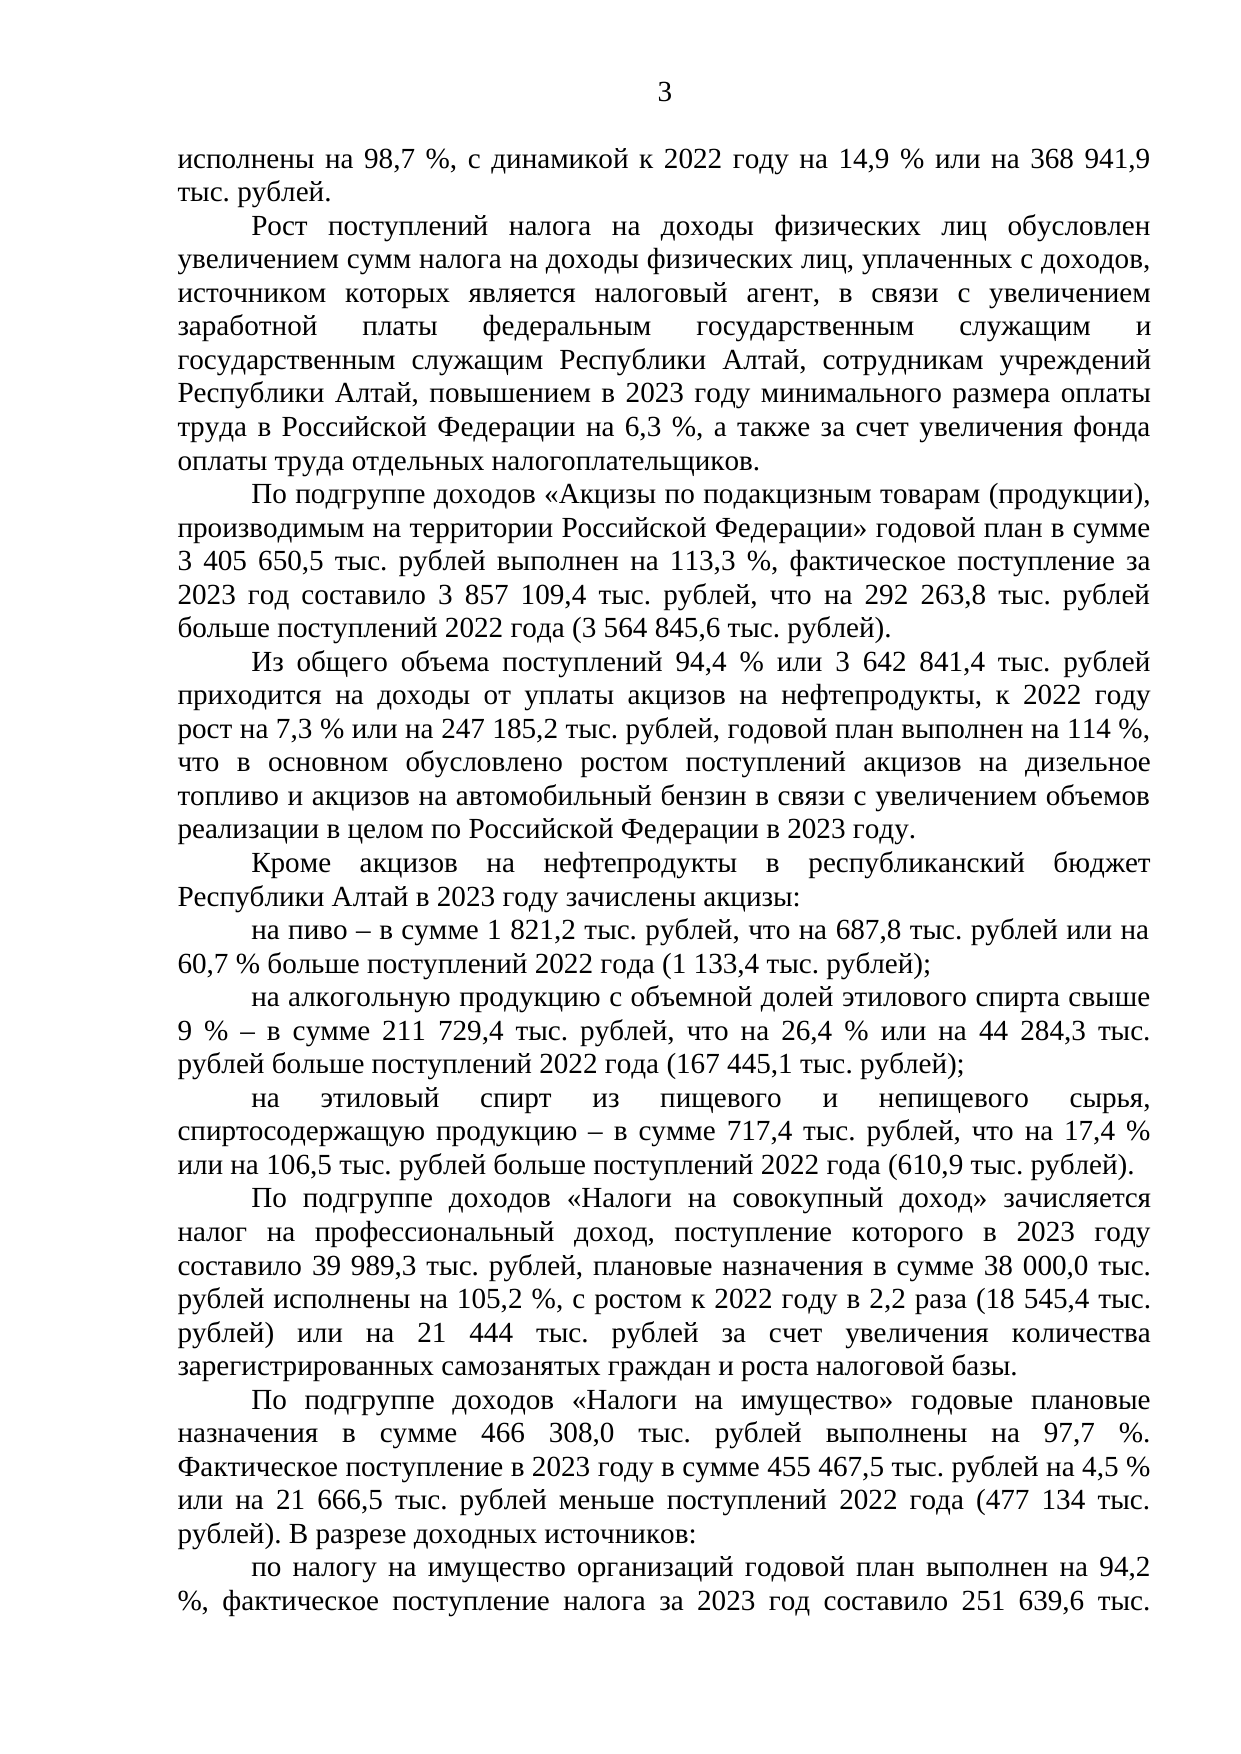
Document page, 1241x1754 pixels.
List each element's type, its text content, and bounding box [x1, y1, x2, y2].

text на алкогольную продукцию с объемной долей этилового спирта свыше 9 % – в сумме 211 729,4 тыс. рублей, что на 26,4 % или на 44 284,3 тыс. рублей больше поступлений 2022 года (167 445,1 тыс. рублей); [177, 979, 1152, 1080]
text на этиловый спирт из пищевого и непищевого сырья, спиртосодержащую продукцию – в сумме 717,4 тыс. рублей, что на 17,4 % или на 106,5 тыс. рублей больше поступлений 2022 года (610,9 тыс. рублей). [177, 1080, 1152, 1181]
text Из общего объема поступлений 94,4 % или 3 642 841,4 тыс. рублей приходится на доходы от уплаты акцизов на нефтепродукты, к 2022 году рост на 7,3 % или на 247 185,2 тыс. рублей, годовой план выполнен на 114 %, что в основном обусловлено ростом поступлений акцизов на дизельное топливо и акцизов на автомобильный бензин в связи с увеличением объемов реализации в целом по Российской Федерации в 2023 году. [177, 644, 1152, 845]
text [177, 1549, 1152, 1617]
text По подгруппе доходов «Налоги на имущество» годовые плановые назначения в сумме 466 308,0 тыс. рублей выполнены на 97,7 %. Фактическое поступление в 2023 году в сумме 455 467,5 тыс. рублей на 4,5 % или на 21 666,5 тыс. рублей меньше поступлений 2022 года (477 134 тыс. рублей). В разрезе доходных источников: [177, 1382, 1152, 1549]
text По подгруппе доходов «Акцизы по подакцизным товарам (продукции), производимым на территории Российской Федерации» годовой план в сумме 3 405 650,5 тыс. рублей выполнен на 113,3 %, фактическое поступление за 2023 год составило 3 857 109,4 тыс. рублей, что на 292 263,8 тыс. рублей больше поступлений 2022 года (3 564 845,6 тыс. рублей). [177, 476, 1152, 644]
text Кроме акцизов на нефтепродукты в республиканский бюджет Республики Алтай в 2023 году зачислены акцизы: [177, 845, 1152, 912]
text По подгруппе доходов «Налоги на совокупный доход» зачисляется налог на профессиональный доход, поступление которого в 2023 году составило 39 989,3 тыс. рублей, плановые назначения в сумме 38 000,0 тыс. рублей исполнены на 105,2 %, с ростом к 2022 году в 2,2 раза (18 545,4 тыс. рублей) или на 21 444 тыс. рублей за счет увеличения количества зарегистрированных самозанятых граждан и роста налоговой базы. [177, 1181, 1152, 1382]
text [177, 141, 1152, 208]
text Рост поступлений налога на доходы физических лиц обусловлен увеличением сумм налога на доходы физических лиц, уплаченных с доходов, источником которых является налоговый агент, в связи с увеличением заработной платы федеральным государственным служащим и государственным служащим Республики Алтай, сотрудникам учреждений Республики Алтай, повышением в 2023 году минимального размера оплаты труда в Российской Федерации на 6,3 %, а также за счет увеличения фонда оплаты труда отдельных налогоплательщиков. [177, 208, 1152, 476]
text на пиво – в сумме 1 821,2 тыс. рублей, что на 687,8 тыс. рублей или на 60,7 % больше поступлений 2022 года (1 133,4 тыс. рублей); [177, 912, 1152, 979]
